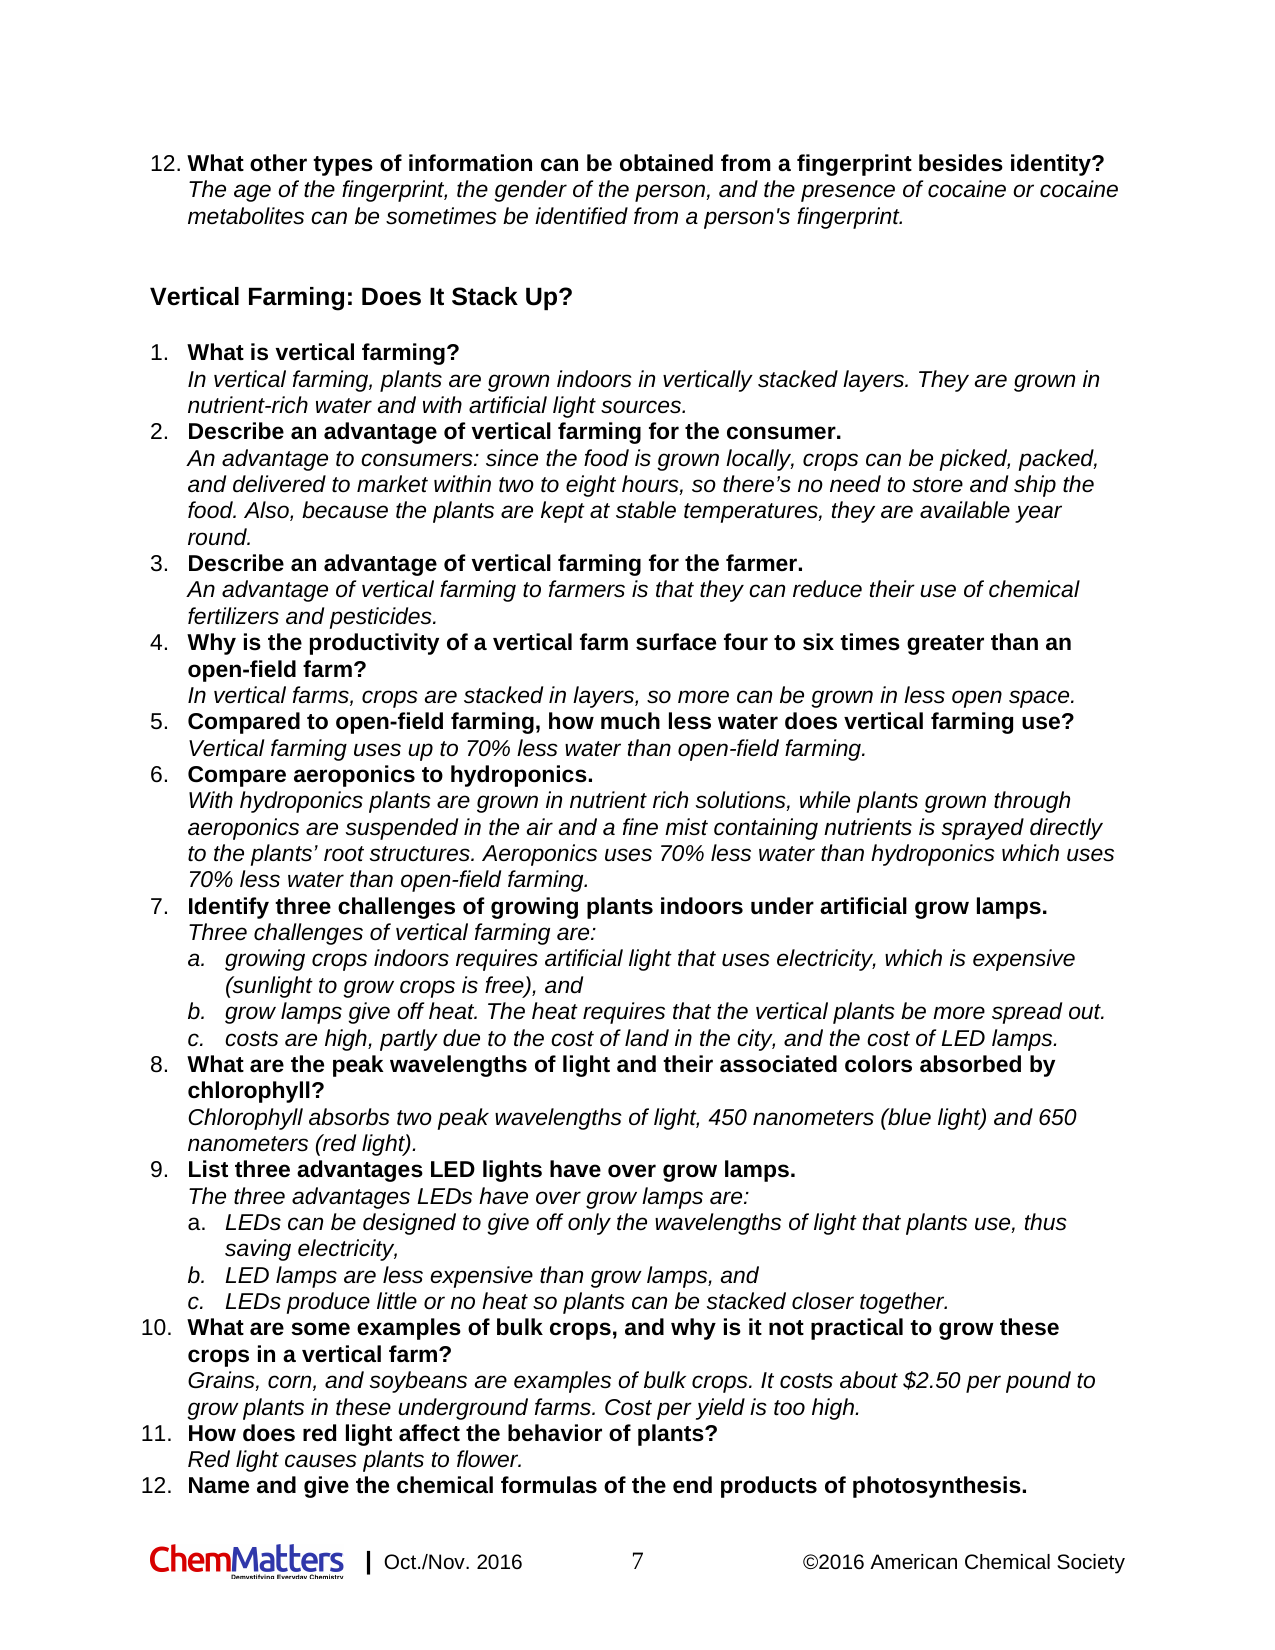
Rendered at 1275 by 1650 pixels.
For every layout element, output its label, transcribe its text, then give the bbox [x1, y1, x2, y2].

list Name and give the chemical formulas of the end products of photosynthesis. [141, 1472, 1125, 1499]
list Why is the productivity of a vertical farm surface four to six times greater than an open-field farm? [150, 629, 1125, 682]
text The three advantages LEDs have over grow lamps are: [187, 1183, 1125, 1209]
list Identify three challenges of growing plants indoors under artificial grow lamps. [150, 893, 1125, 919]
list Describe an advantage of vertical farming for the farmer. [150, 550, 1125, 576]
text Vertical Farming: Does It Stack Up? [150, 282, 1125, 311]
list Describe an advantage of vertical farming for the consumer. [150, 418, 1125, 445]
list What are the peak wavelengths of light and their associated colors absorbed by chlorophyll? [150, 1051, 1125, 1103]
list growing crops indoors requires artificial light that uses electricity, which is expensive (sunlight to grow crops is free), and [187, 945, 1125, 998]
text Red light causes plants to flower. [187, 1446, 1125, 1472]
text Chlorophyll absorbs two peak wavelengths of light, 450 nanometers (blue light) and 650 nanometers (red light). [187, 1103, 1125, 1156]
list Compared to open-field farming, how much less water does vertical farming use? [150, 708, 1125, 734]
list What is vertical farming? [150, 339, 1125, 366]
text An advantage of vertical farming to farmers is that they can reduce their use of chemical fertilizers and pesticides. [187, 576, 1125, 629]
text Three challenges of vertical farming are: [187, 919, 1125, 945]
text Vertical farming uses up to 70% less water than open-field farming. [187, 734, 1125, 761]
list LEDs can be designed to give off only the wavelengths of light that plants use, thus saving electricity, [187, 1209, 1125, 1262]
list grow lamps give off heat. The heat requires that the vertical plants be more spread out. [187, 998, 1125, 1024]
list costs are high, partly due to the cost of land in the city, and the cost of LED lamps. [187, 1024, 1125, 1051]
text Grains, corn, and soybeans are examples of bulk crops. It costs about $2.50 per pound to grow plants in these underground farms. Cost per yield is too high. [187, 1367, 1125, 1420]
text The age of the fingerprint, the gender of the person, and the presence of cocaine or cocaine metabolites can be sometimes be identified from a person's fingerprint. [187, 176, 1125, 229]
list What are some examples of bulk crops, and why is it not practical to grow these crops in a vertical farm? [141, 1314, 1125, 1367]
list How does red light affect the behavior of plants? [141, 1420, 1125, 1446]
text In vertical farming, plants are grown indoors in vertically stacked layers. They are grown in nutrient-rich water and with artificial light sources. [187, 366, 1125, 418]
list LEDs produce little or no heat so plants can be stacked closer together. [187, 1288, 1125, 1314]
text An advantage to consumers: since the food is grown locally, crops can be picked, packed, and delivered to market within two to eight hours, so there’s no need to store and ship the food. Also, because the plants are kept at stable temperatures, they are available year round. [187, 445, 1125, 550]
picture [150, 1544, 344, 1579]
list What other types of information can be obtained from a fingerprint besides identity? [150, 150, 1125, 176]
list Compare aeroponics to hydroponics. [150, 761, 1125, 787]
list List three advantages LED lights have over grow lamps. [150, 1156, 1125, 1183]
text With hydroponics plants are grown in nutrient rich solutions, while plants grown through aeroponics are suspended in the air and a fine mist containing nutrients is sprayed directly to the plants’ root structures. Aeroponics uses 70% less water than hydroponics which uses 70% less water than open-field farming. [187, 787, 1125, 893]
list LED lamps are less expensive than grow lamps, and [187, 1262, 1125, 1288]
text In vertical farms, crops are stacked in layers, so more can be grown in less open space. [187, 682, 1125, 708]
